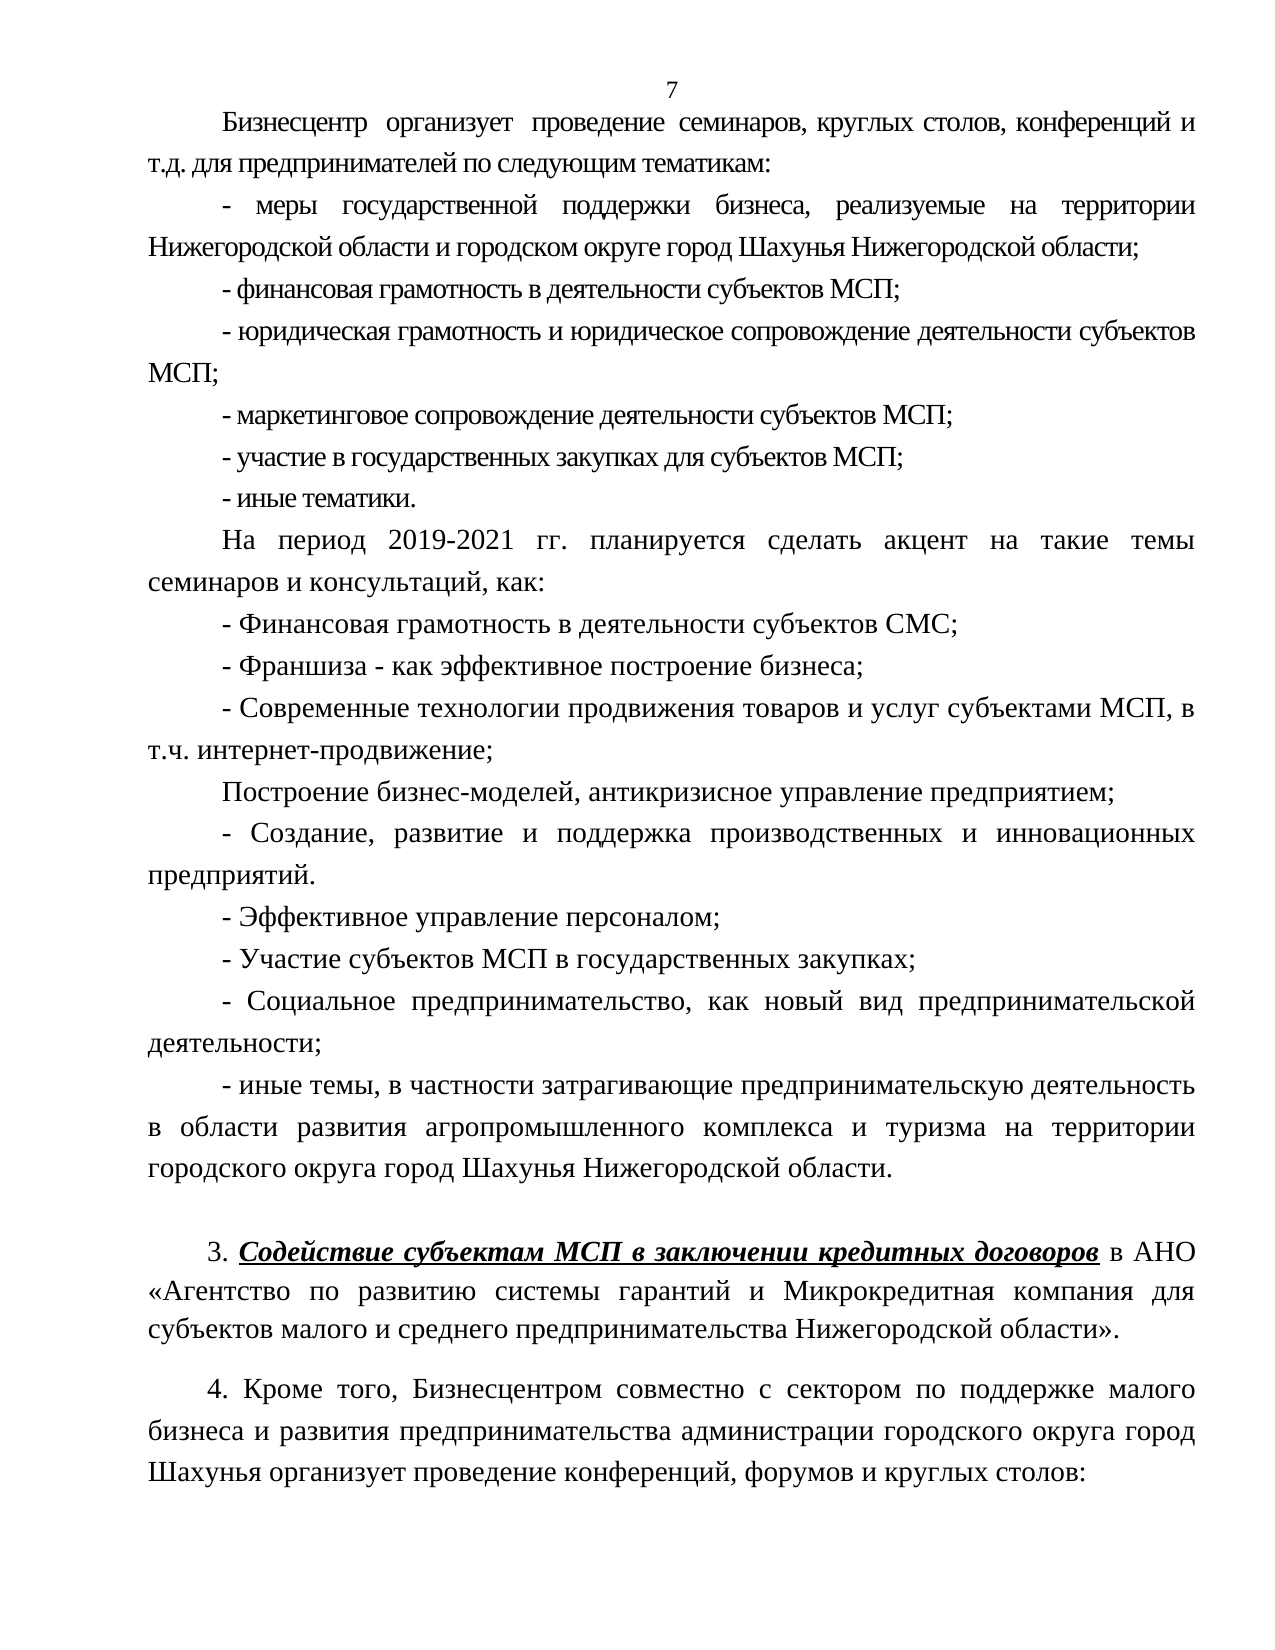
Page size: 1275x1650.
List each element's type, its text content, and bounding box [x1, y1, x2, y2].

text - Участие субъектов МСП в государственных закупках; [148, 941, 1196, 975]
text На период 2019-2021 гг. планируется сделать акцент на такие темы семинаров и консультаций, как: [148, 522, 1196, 598]
text - Создание, развитие и поддержка производственных и инновационных предприятий. [148, 816, 1196, 891]
text - Социальное предпринимательство, как новый вид предпринимательской деятельности; [148, 983, 1196, 1058]
text - финансовая грамотность в деятельности субъектов МСП; [148, 271, 1196, 305]
text - юридическая грамотность и юридическое сопровождение деятельности субъектов МСП; [148, 313, 1196, 388]
text - иные темы, в частности затрагивающие предпринимательскую деятельность в области развития агропромышленного комплекса и туризма на территории городского округа город Шахунья Нижегородской области. [148, 1067, 1196, 1184]
text - Финансовая грамотность в деятельности субъектов СМС; [148, 606, 1196, 640]
text - маркетинговое сопровождение деятельности субъектов МСП; [148, 397, 1196, 430]
text - Франшиза - как эффективное построение бизнеса; [148, 648, 1196, 682]
text - участие в государственных закупках для субъектов МСП; [148, 439, 1196, 472]
text - меры государственной поддержки бизнеса, реализуемые на территории Нижегородской области и городском округе город Шахунья Нижегородской области; [148, 187, 1196, 263]
text - иные тематики. [148, 481, 1196, 514]
text 4. Кроме того, Бизнесцентром совместно с сектором по поддержке малого бизнеса и развития предпринимательства администрации городского округа город Шахунья организует проведение конференций, форумов и круглых столов: [148, 1446, 1196, 1488]
text - Эффективное управление персоналом; [148, 899, 1196, 933]
text Бизнесцентр организует проведение семинаров, круглых столов, конференций и т.д. для предпринимателей по следующим тематикам: [148, 104, 1196, 179]
text - Современные технологии продвижения товаров и услуг субъектами МСП, в т.ч. интернет-продвижение; [148, 690, 1196, 765]
text 4. Кроме того, Бизнесцентром совместно с сектором по поддержке малого бизнеса и развития предпринимательства администрации городского округа город Шахунья организует проведение конференций, форумов и круглых столов: [148, 1371, 1196, 1413]
text Построение бизнес-моделей, антикризисное управление предприятием; [148, 774, 1196, 807]
text 3. Содействие субъектам МСП в заключении кредитных договоров в АНО «Агентство по развитию системы гарантий и Микрокредитная компания для субъектов малого и среднего предпринимательства Нижегородской области». [148, 1234, 1196, 1345]
